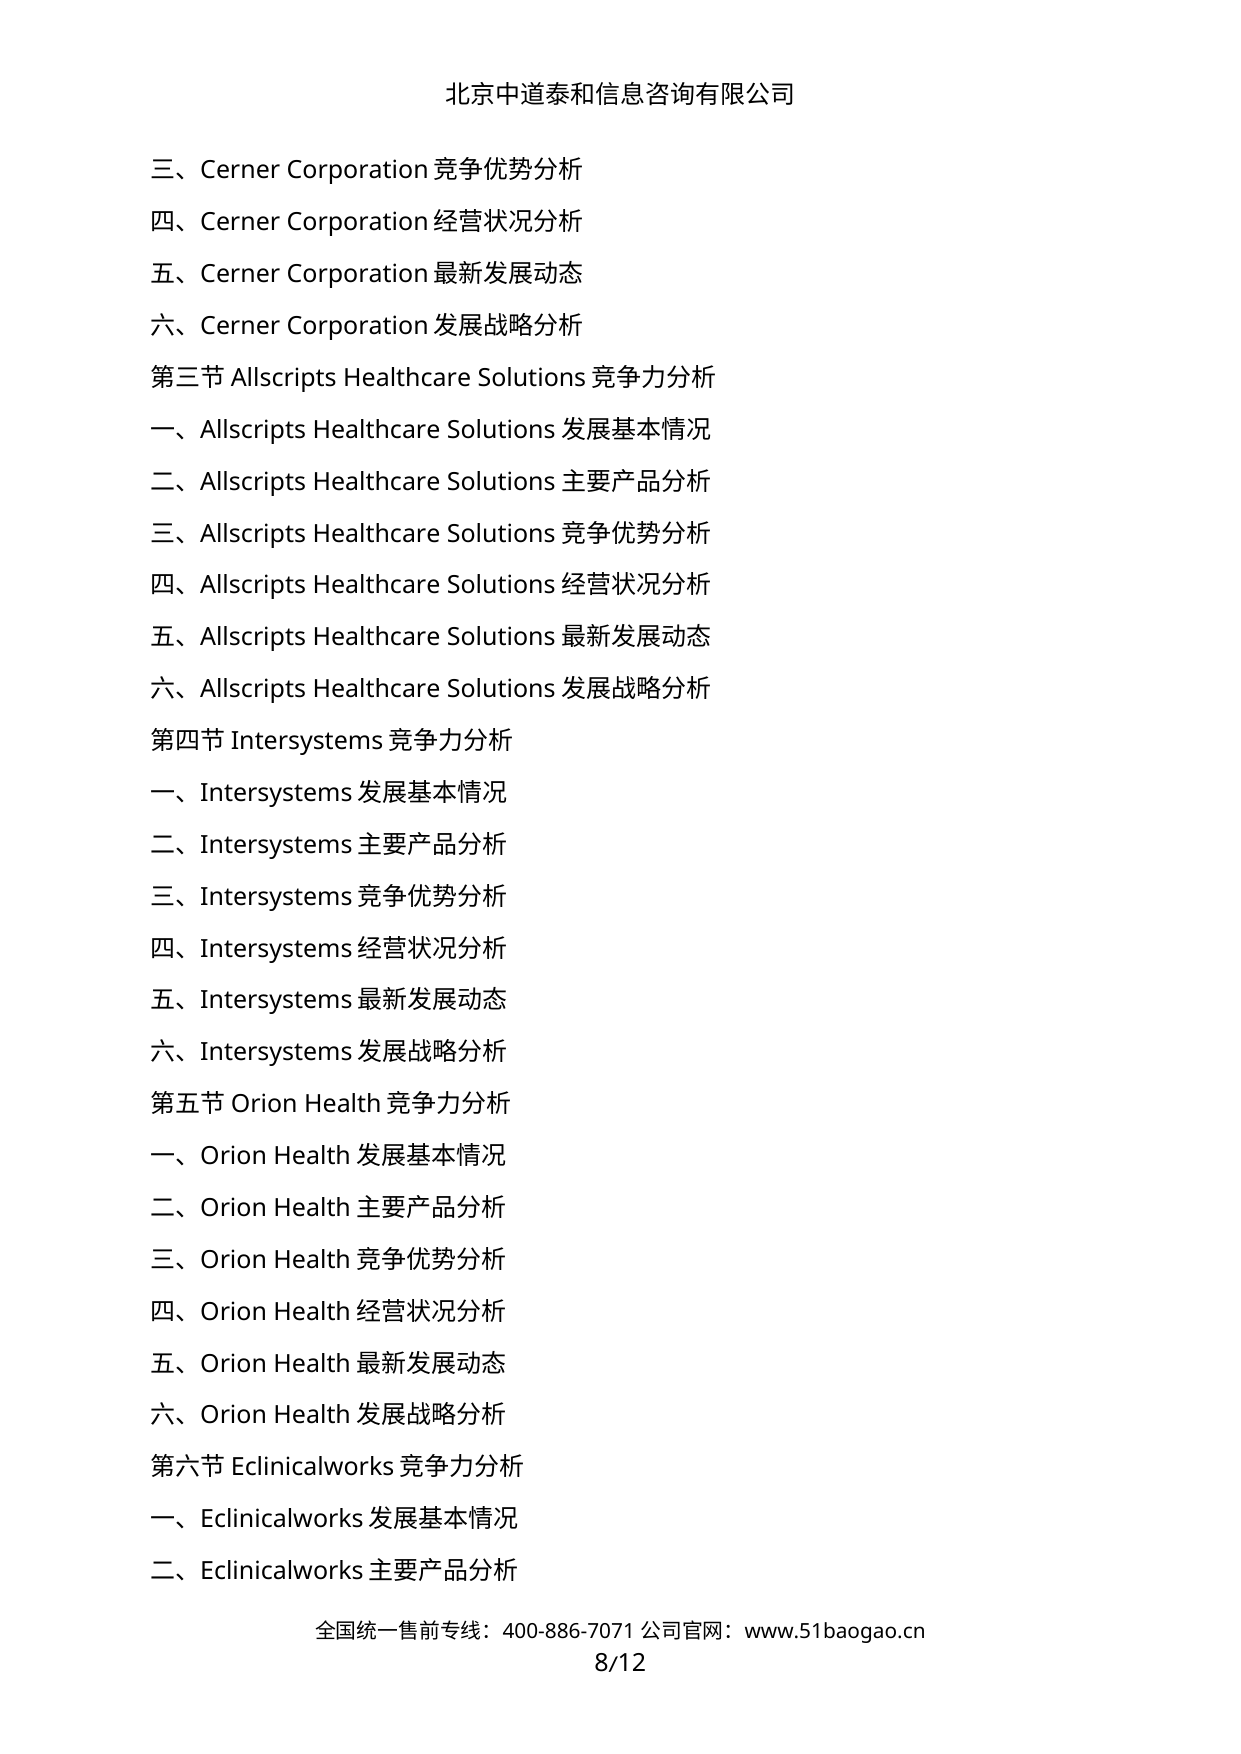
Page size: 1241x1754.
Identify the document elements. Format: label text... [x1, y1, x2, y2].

text 四、Orion Health经营状况分析 [150, 1291, 1090, 1327]
text 四、Cerner Corporation经营状况分析 [150, 202, 1090, 238]
text 三、Intersystems竞争优势分析 [150, 876, 1090, 912]
text 二、Intersystems主要产品分析 [150, 824, 1090, 861]
text 六、Intersystems发展战略分析 [150, 1032, 1090, 1068]
text 四、Intersystems经营状况分析 [150, 928, 1090, 964]
text 三、Orion Health竞争优势分析 [150, 1239, 1090, 1276]
text 五、Intersystems最新发展动态 [150, 980, 1090, 1016]
text 一、Allscripts Healthcare Solutions发展基本情况 [150, 409, 1090, 446]
text 第六节 Eclinicalworks竞争力分析 [150, 1447, 1090, 1483]
text 第五节 Orion Health竞争力分析 [150, 1084, 1090, 1120]
text 二、Orion Health主要产品分析 [150, 1187, 1090, 1224]
text 二、Allscripts Healthcare Solutions主要产品分析 [150, 461, 1090, 497]
text 三、Cerner Corporation竞争优势分析 [150, 150, 1090, 186]
text 四、Allscripts Healthcare Solutions经营状况分析 [150, 565, 1090, 601]
text 二、Eclinicalworks主要产品分析 [150, 1551, 1090, 1587]
text 六、Cerner Corporation发展战略分析 [150, 306, 1090, 342]
text 一、Intersystems发展基本情况 [150, 772, 1090, 809]
text 第四节 Intersystems竞争力分析 [150, 721, 1090, 757]
text 一、Eclinicalworks发展基本情况 [150, 1499, 1090, 1535]
text 五、Cerner Corporation最新发展动态 [150, 254, 1090, 290]
text 第三节 Allscripts Healthcare Solutions竞争力分析 [150, 357, 1090, 394]
text 六、Allscripts Healthcare Solutions发展战略分析 [150, 669, 1090, 705]
text 六、Orion Health发展战略分析 [150, 1395, 1090, 1431]
text 五、Allscripts Healthcare Solutions最新发展动态 [150, 617, 1090, 653]
text 三、Allscripts Healthcare Solutions竞争优势分析 [150, 513, 1090, 549]
text 一、Orion Health发展基本情况 [150, 1136, 1090, 1172]
text 五、Orion Health最新发展动态 [150, 1343, 1090, 1379]
